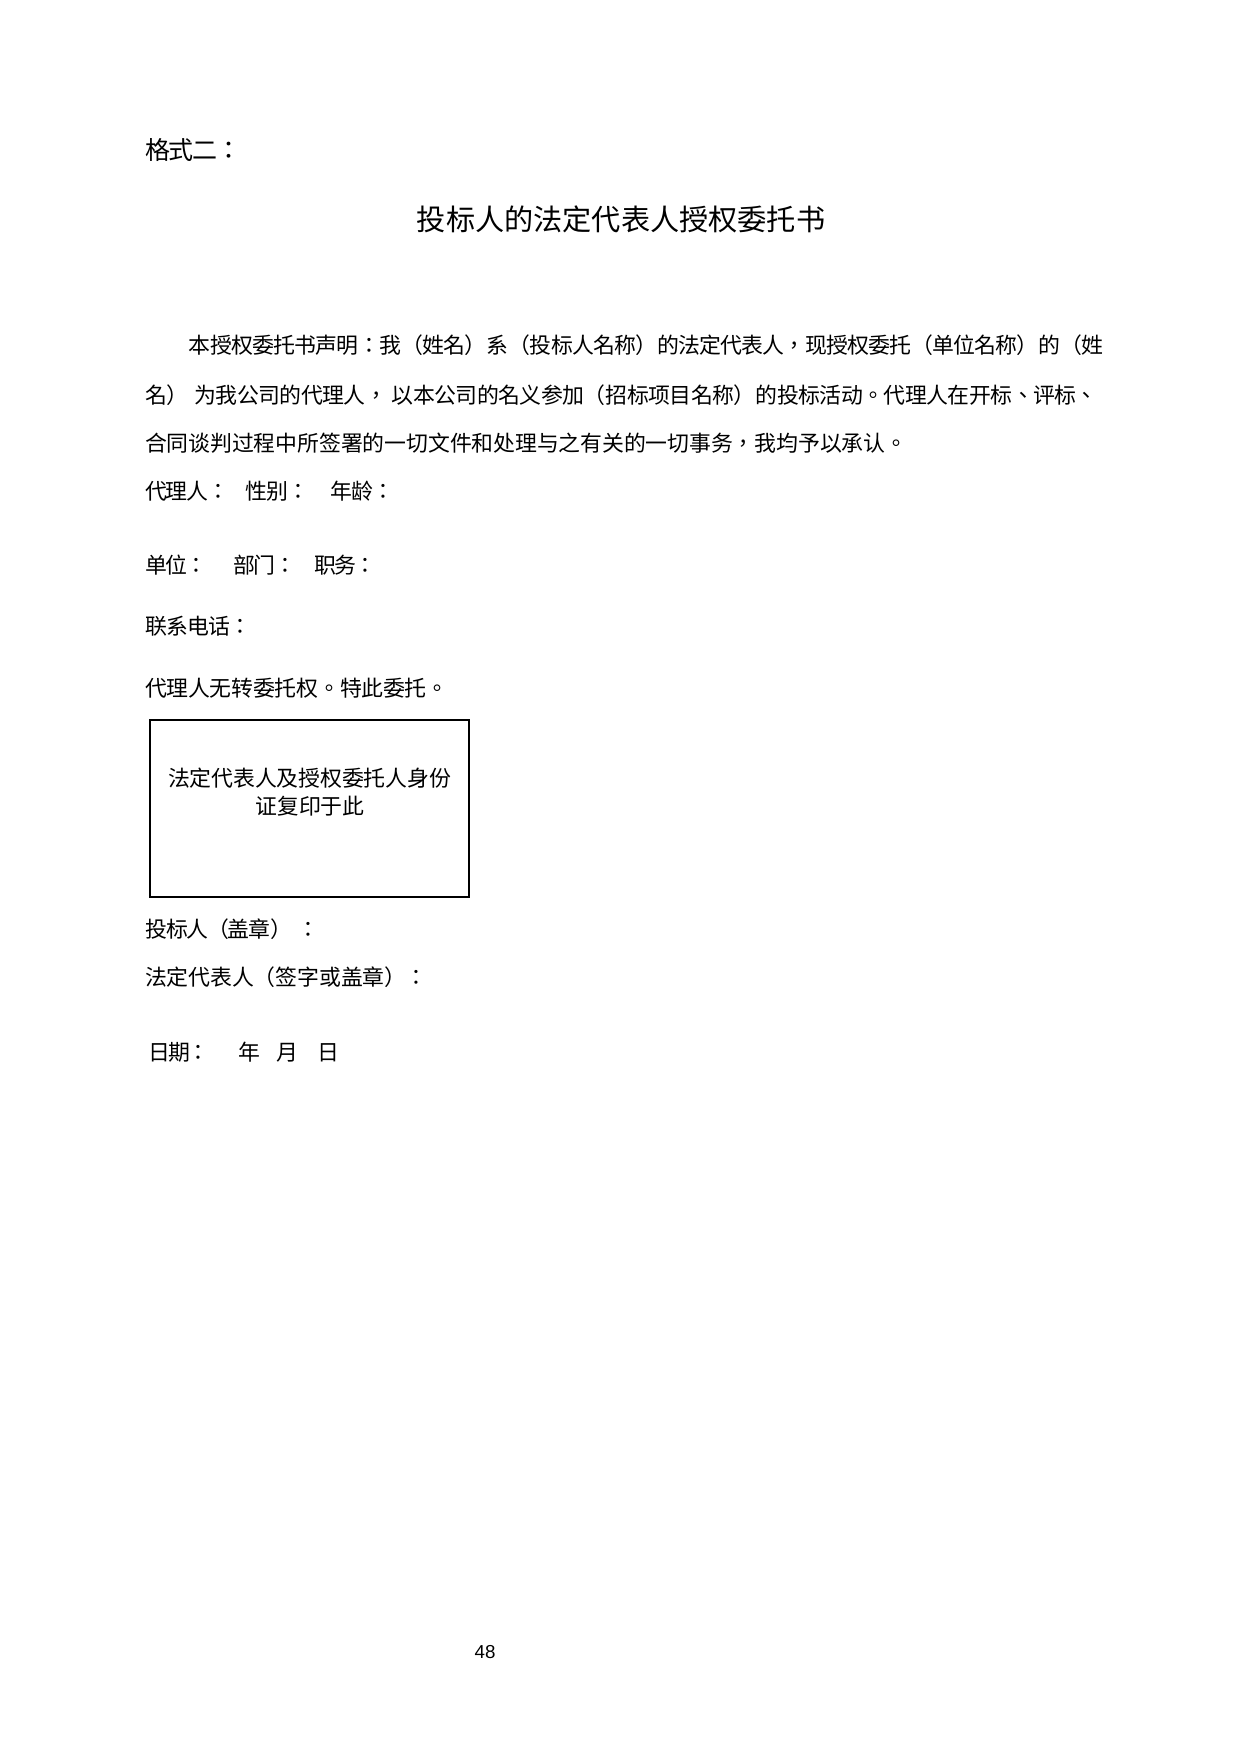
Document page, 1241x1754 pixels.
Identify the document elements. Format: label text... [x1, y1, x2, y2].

text 投标人的法定代表人授权委托书 [417, 201, 1104, 237]
text 联系电话： [145, 613, 1104, 640]
text 本授权委托书声明：我（姓名）系（投标人名称）的法定代表人，现授权委托（单位名称）的（姓 名） 为我公司的代理人， 以本公司的名义参加（招标项目名称）的投标活动。代理人在开标、评标、 [145, 330, 1104, 409]
text 格式二： [145, 135, 1104, 166]
text 代理人： 性别： 年龄： [145, 491, 1104, 552]
text 合同谈判过程中所签署的一切文件和处理与之有关的一切事务，我均予以承认。 [145, 430, 1104, 457]
text 单位： 部门： 职务： [145, 552, 1104, 579]
text 日期： 年 月 日 [149, 1037, 1104, 1066]
text 投标人（盖章） ： [145, 915, 1104, 942]
text 代理人无转委托权。特此委托。 [145, 674, 1104, 702]
text 法定代表人（签字或盖章）： [145, 977, 1104, 1037]
table_header 法定代表人及授权委托人身份 证复印于此 [151, 721, 468, 896]
